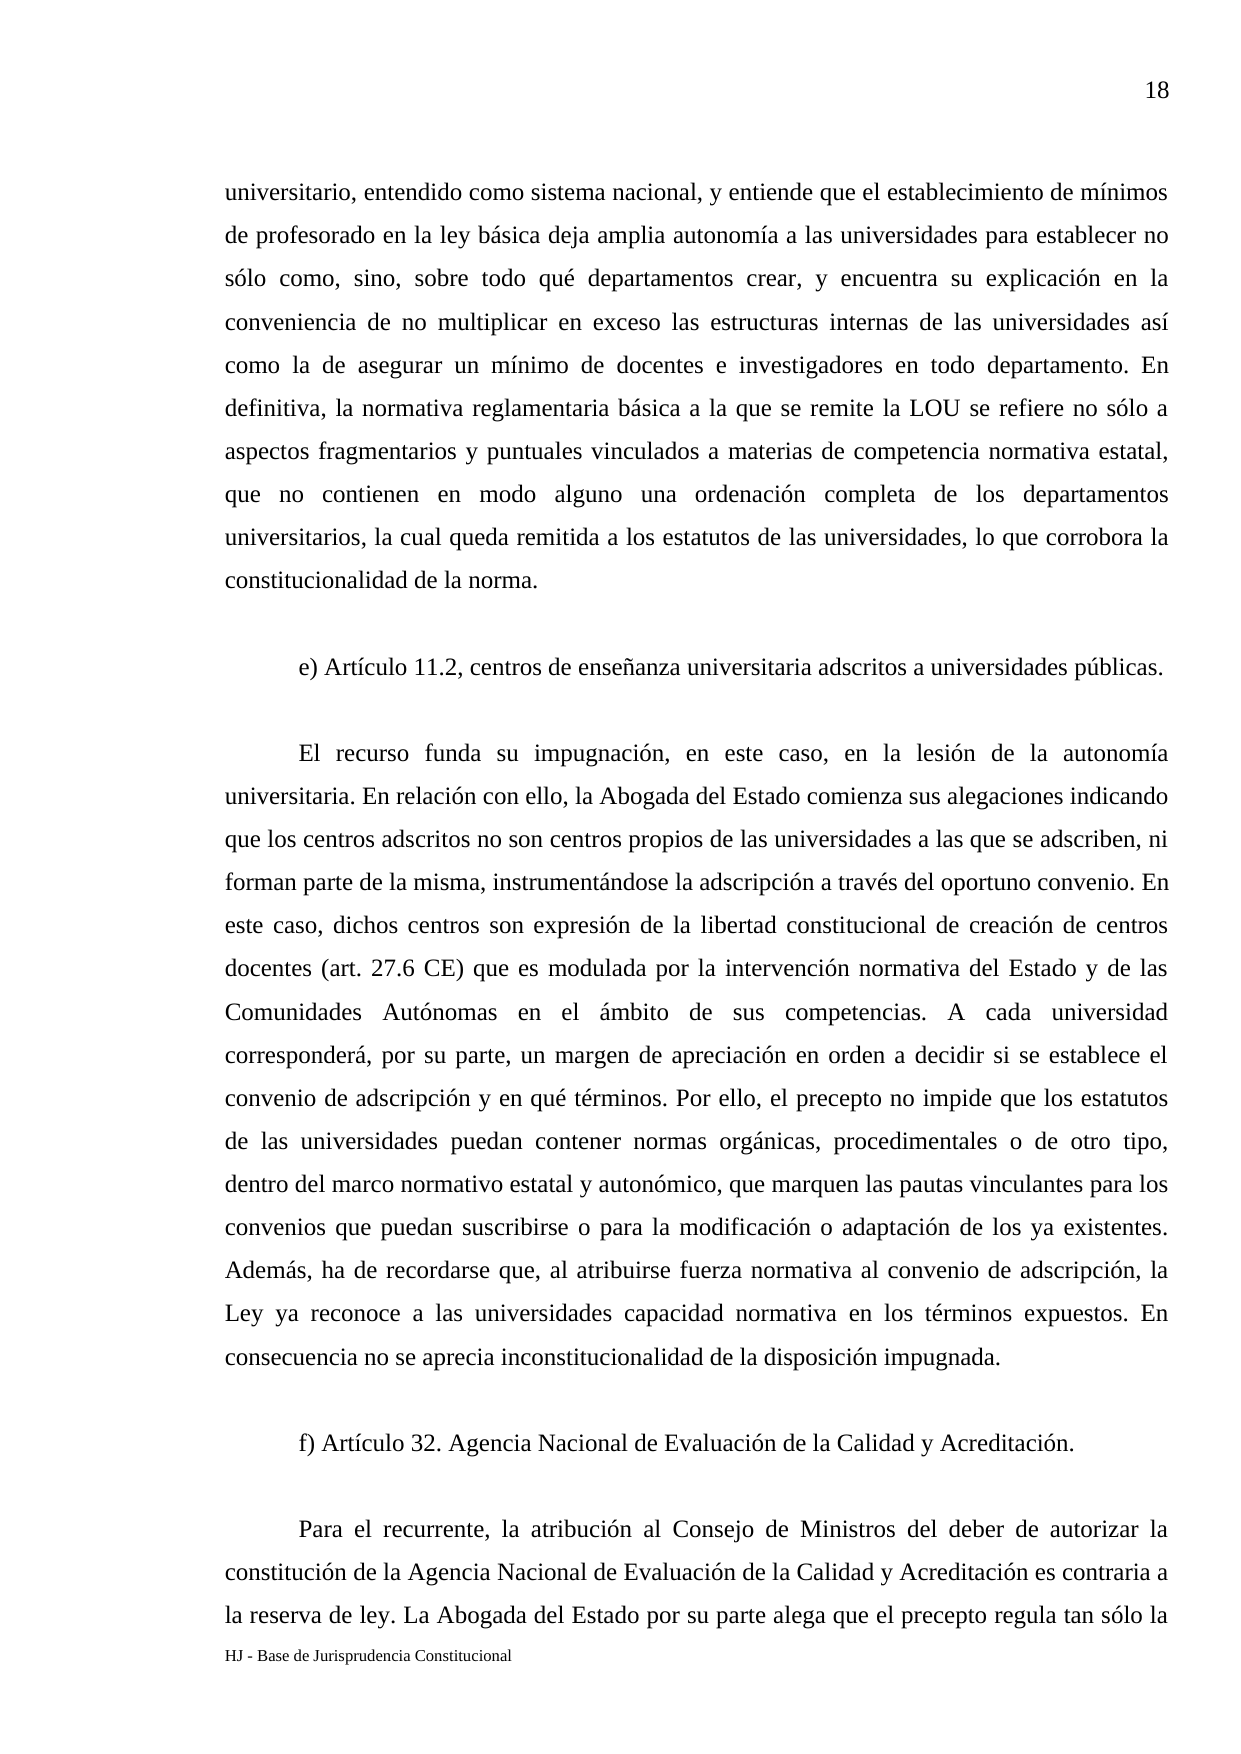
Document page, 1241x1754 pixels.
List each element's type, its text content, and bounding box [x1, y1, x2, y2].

text e) Artículo 11.2, centros de enseñanza universitaria adscritos a universidades públicas. [224, 652, 1169, 680]
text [224, 1514, 1169, 1629]
text El recurso funda su impugnación, en este caso, en la lesión de la autonomía universitaria. En relación con ello, la Abogada del Estado comienza sus alegaciones indicando que los centros adscritos no son centros propios de las universidades a las que se adscriben, ni forman parte de la misma, instrumentándose la adscripción a través del oportuno convenio. En este caso, dichos centros son expresión de la libertad constitucional de creación de centros docentes (art. 27.6 CE) que es modulada por la intervención normativa del Estado y de las Comunidades Autónomas en el ámbito de sus competencias. A cada universidad corresponderá, por su parte, un margen de apreciación en orden a decidir si se establece el convenio de adscripción y en qué términos. Por ello, el precepto no impide que los estatutos de las universidades puedan contener normas orgánicas, procedimentales o de otro tipo, dentro del marco normativo estatal y autonómico, que marquen las pautas vinculantes para los convenios que puedan suscribirse o para la modificación o adaptación de los ya existentes. Además, ha de recordarse que, al atribuirse fuerza normativa al convenio de adscripción, la Ley ya reconoce a las universidades capacidad normativa en los términos expuestos. En consecuencia no se aprecia inconstitucionalidad de la disposición impugnada. [224, 738, 1169, 1370]
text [224, 177, 1169, 594]
text f) Artículo 32. Agencia Nacional de Evaluación de la Calidad y Acreditación. [224, 1428, 1169, 1457]
